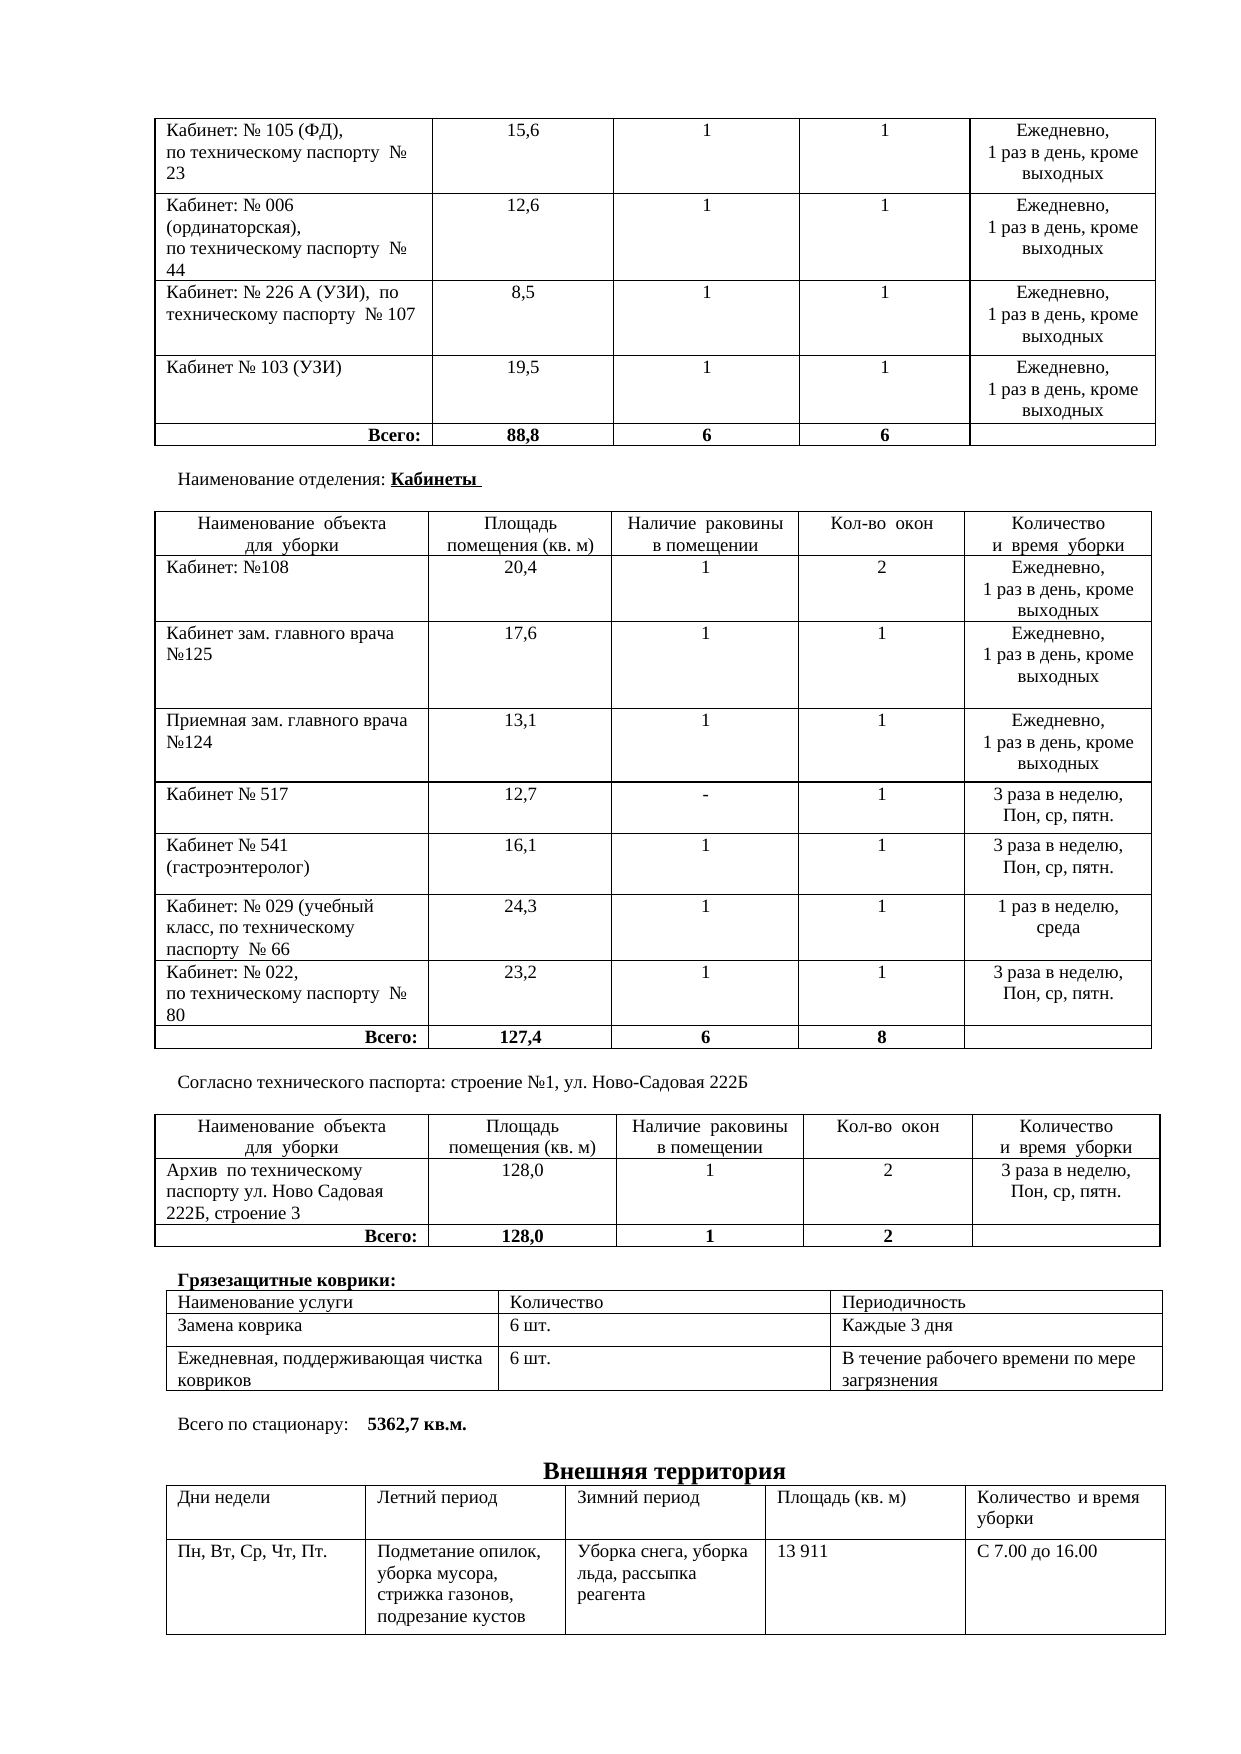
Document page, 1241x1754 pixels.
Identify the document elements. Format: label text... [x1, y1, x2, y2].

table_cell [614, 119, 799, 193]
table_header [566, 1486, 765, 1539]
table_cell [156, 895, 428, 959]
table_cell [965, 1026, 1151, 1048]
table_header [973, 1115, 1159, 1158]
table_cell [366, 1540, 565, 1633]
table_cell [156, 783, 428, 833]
text Согласно технического паспорта: строение №1, ул. Ново-Садовая 222Б [177, 1071, 1152, 1092]
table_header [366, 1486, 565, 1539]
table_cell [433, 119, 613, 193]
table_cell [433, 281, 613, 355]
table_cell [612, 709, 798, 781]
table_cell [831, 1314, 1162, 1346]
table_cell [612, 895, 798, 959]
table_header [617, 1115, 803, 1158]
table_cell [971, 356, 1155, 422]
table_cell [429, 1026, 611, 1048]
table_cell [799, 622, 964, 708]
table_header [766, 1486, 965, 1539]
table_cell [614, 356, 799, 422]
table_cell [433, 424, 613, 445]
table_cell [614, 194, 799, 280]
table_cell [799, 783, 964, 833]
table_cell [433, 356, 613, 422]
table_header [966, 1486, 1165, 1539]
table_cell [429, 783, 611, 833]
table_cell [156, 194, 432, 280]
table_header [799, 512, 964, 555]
text Всего по стационару: 5362,7 кв.м. [177, 1413, 1152, 1434]
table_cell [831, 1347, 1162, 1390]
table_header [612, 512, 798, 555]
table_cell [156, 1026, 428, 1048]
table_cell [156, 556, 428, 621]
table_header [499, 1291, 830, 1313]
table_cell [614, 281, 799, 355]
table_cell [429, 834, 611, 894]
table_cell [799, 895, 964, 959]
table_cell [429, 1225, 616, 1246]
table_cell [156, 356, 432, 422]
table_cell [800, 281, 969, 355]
text Наименование отделения: Кабинеты [177, 468, 1152, 489]
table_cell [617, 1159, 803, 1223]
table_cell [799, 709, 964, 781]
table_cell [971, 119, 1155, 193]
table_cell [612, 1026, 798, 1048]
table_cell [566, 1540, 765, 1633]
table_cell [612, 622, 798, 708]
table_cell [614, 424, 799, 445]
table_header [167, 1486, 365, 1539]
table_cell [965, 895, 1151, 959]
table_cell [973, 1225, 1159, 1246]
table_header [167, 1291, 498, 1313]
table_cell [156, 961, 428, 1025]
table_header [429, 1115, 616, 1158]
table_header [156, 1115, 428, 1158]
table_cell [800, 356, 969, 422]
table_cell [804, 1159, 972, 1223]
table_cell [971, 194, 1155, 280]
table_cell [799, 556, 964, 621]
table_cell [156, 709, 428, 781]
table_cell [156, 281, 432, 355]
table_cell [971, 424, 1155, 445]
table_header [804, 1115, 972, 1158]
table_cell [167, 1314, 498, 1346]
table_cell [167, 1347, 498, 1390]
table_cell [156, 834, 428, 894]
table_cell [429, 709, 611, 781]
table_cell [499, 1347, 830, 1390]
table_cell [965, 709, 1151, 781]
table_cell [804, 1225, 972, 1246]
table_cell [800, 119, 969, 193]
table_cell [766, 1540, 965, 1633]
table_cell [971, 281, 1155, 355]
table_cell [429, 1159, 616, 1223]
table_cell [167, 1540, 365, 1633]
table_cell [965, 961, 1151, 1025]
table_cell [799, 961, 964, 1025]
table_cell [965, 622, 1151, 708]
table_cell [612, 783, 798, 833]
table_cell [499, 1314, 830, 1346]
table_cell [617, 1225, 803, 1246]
text Грязезащитные коврики: [177, 1269, 1152, 1290]
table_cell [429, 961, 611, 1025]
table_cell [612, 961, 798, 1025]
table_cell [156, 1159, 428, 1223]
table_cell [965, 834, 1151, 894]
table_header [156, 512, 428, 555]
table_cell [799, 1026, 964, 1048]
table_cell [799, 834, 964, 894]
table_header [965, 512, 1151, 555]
text Внешняя территория [177, 1456, 1152, 1484]
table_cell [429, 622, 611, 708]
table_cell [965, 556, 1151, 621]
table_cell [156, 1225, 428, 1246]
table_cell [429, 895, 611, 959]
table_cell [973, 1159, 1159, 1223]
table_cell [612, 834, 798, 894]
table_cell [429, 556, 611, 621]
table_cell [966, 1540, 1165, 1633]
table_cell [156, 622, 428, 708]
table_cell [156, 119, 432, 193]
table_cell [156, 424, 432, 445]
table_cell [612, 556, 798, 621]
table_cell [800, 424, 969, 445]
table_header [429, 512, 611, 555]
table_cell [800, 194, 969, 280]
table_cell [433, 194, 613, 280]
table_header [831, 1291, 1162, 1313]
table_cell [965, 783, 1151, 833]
